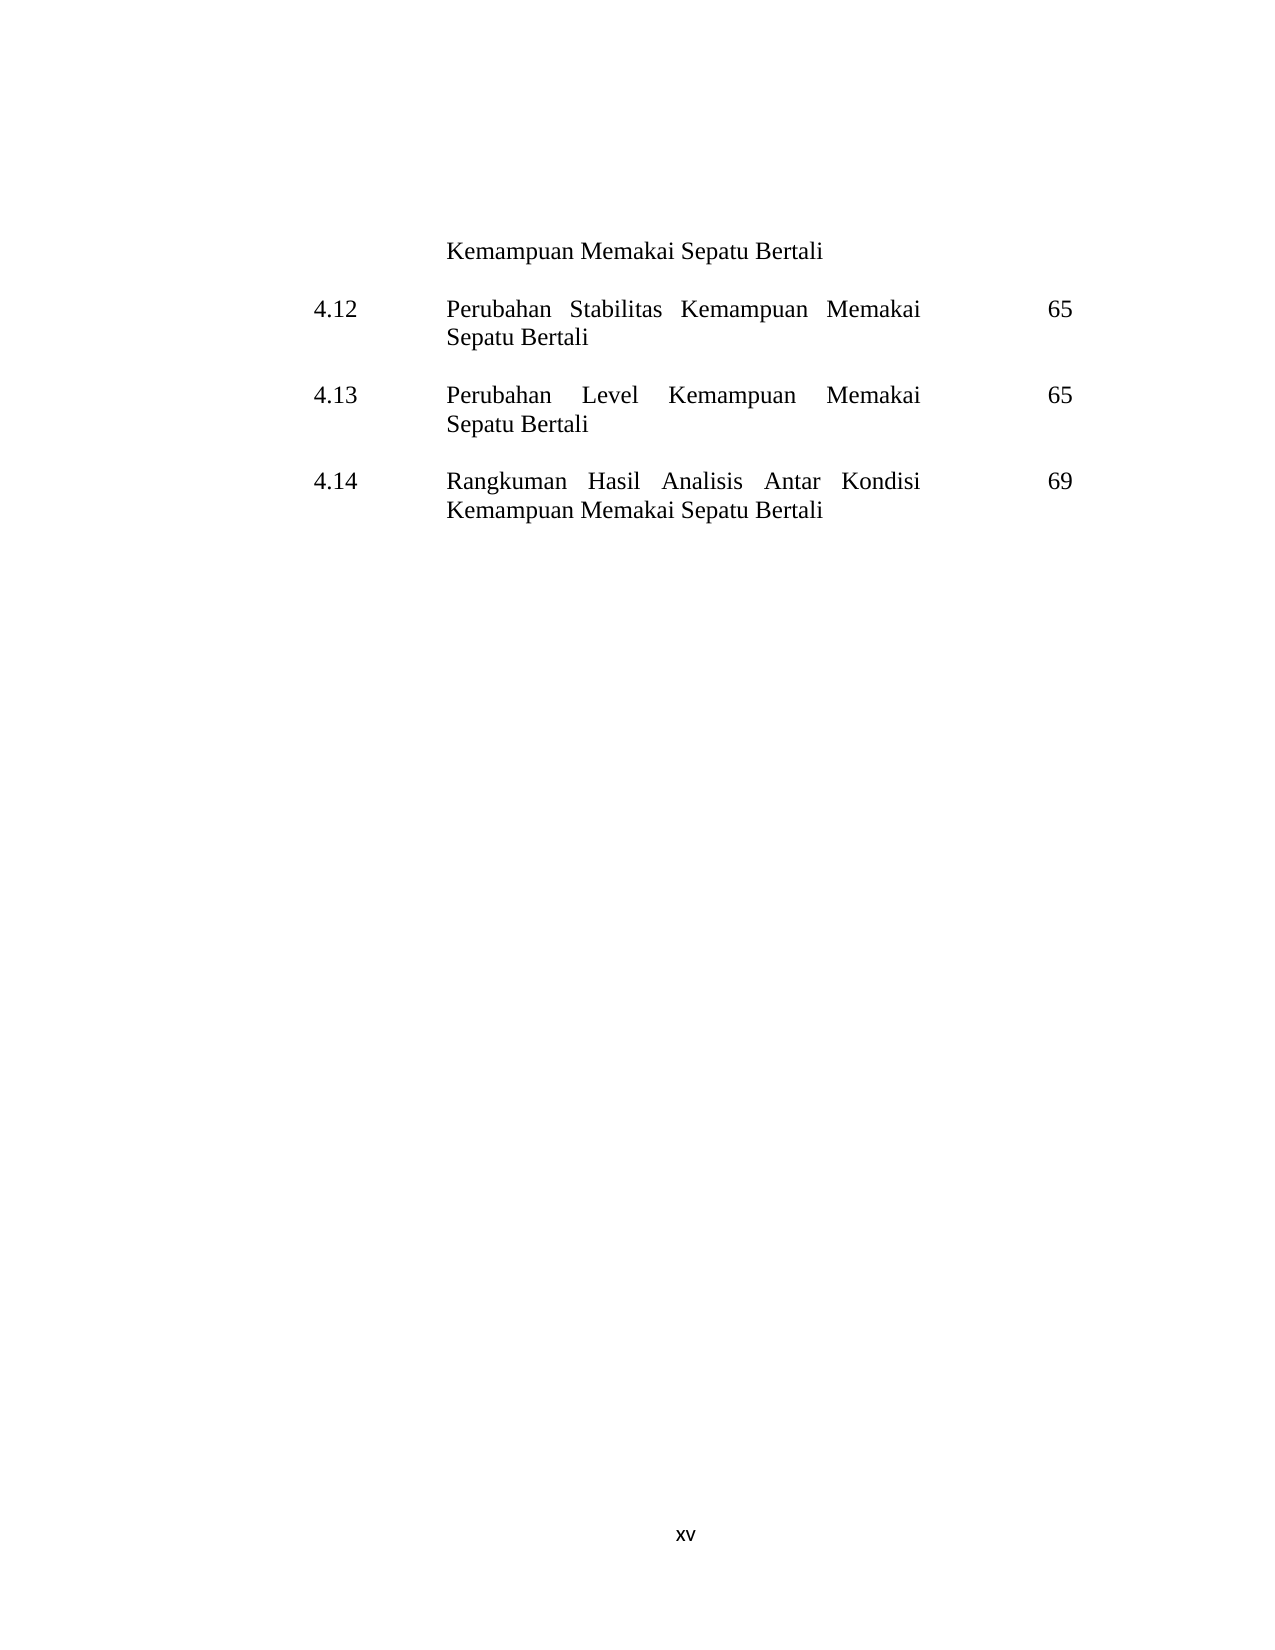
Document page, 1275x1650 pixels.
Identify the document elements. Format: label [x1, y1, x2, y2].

table_header [932, 236, 1119, 581]
table_header [236, 236, 435, 581]
table_header [435, 236, 932, 581]
